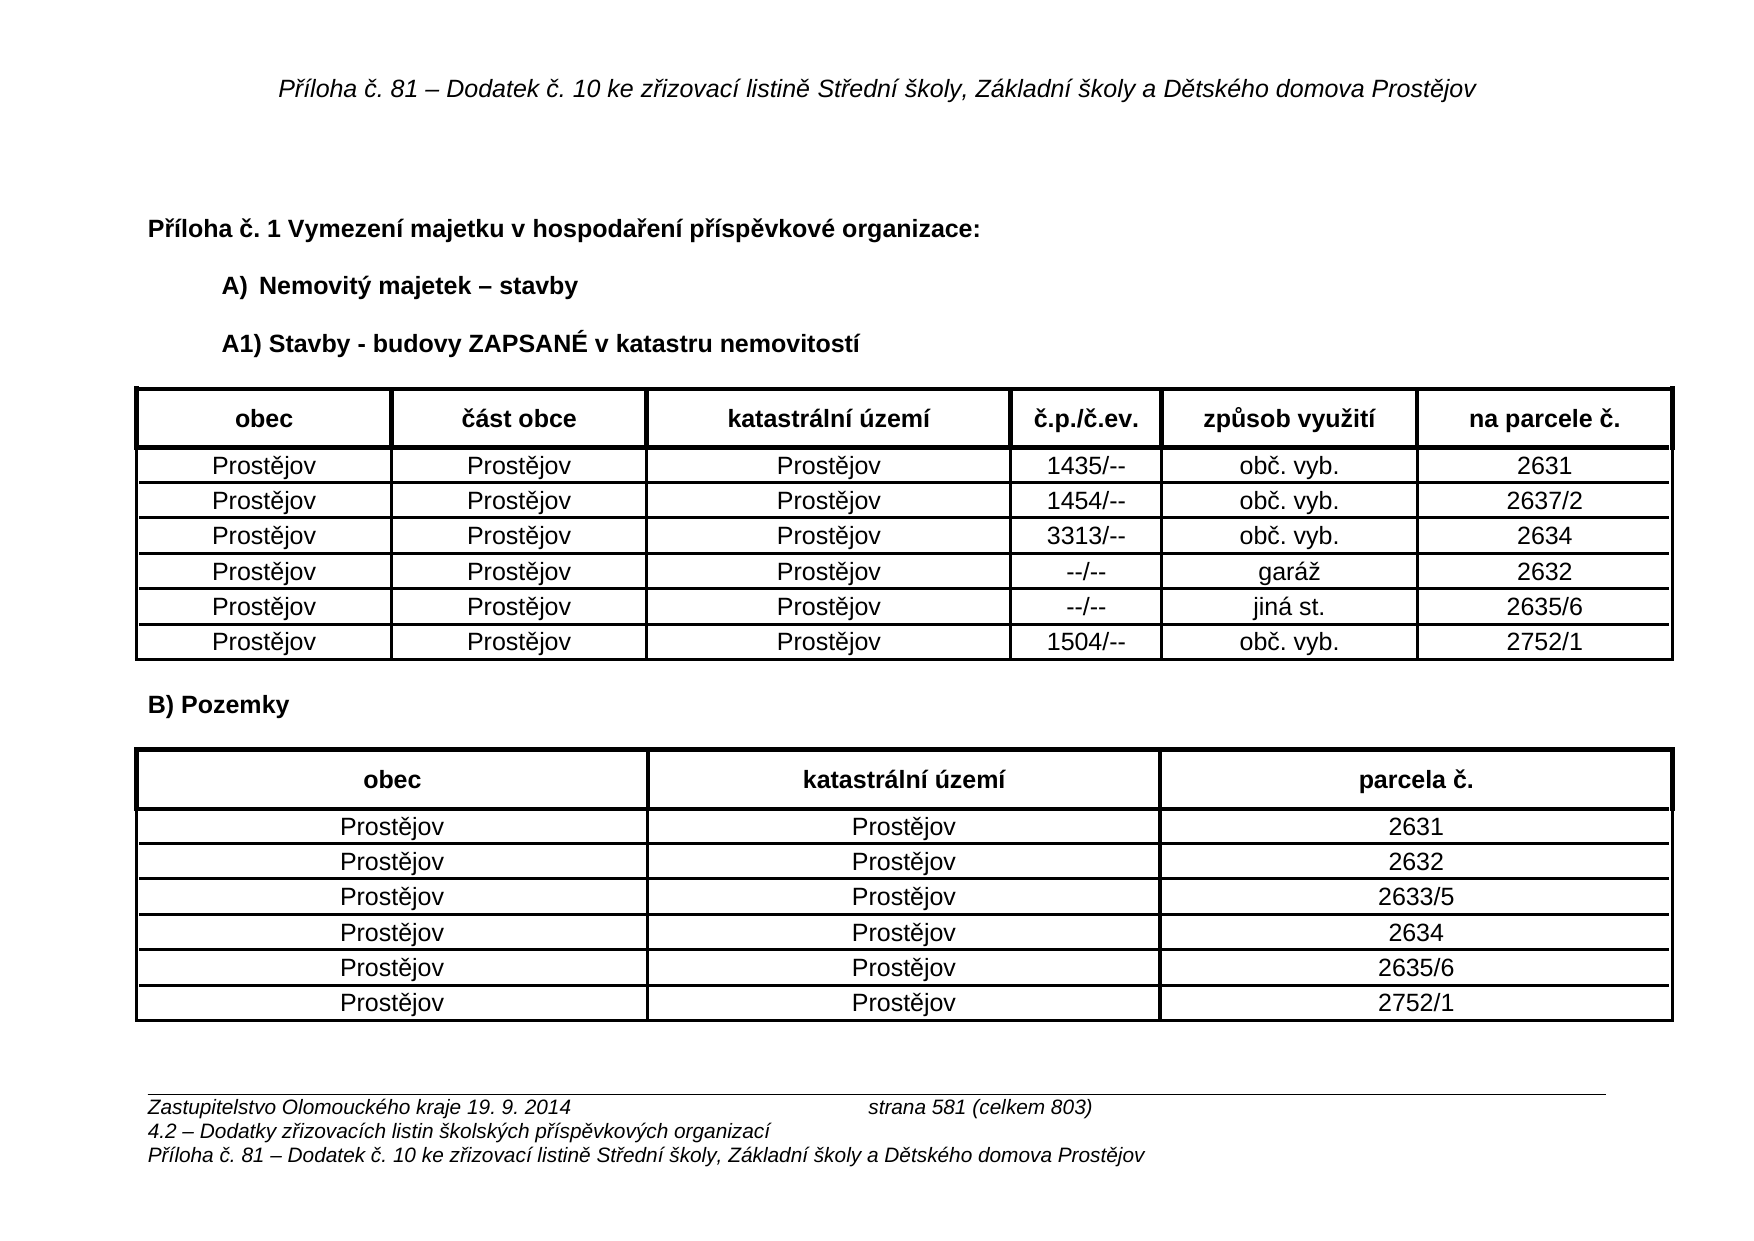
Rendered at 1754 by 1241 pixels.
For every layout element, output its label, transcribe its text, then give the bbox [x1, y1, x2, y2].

table_cell 2634 [1419, 516, 1671, 552]
table_cell Prostějov [393, 450, 645, 481]
table_header obec [139, 391, 389, 445]
table_cell 2752/1 [1419, 623, 1671, 658]
table_header č.p./č.ev. [1013, 391, 1159, 445]
table_cell 2635/6 [1162, 948, 1671, 983]
table_cell obč. vyb. [1163, 484, 1416, 516]
table_cell Prostějov [138, 552, 390, 587]
list Nemovitý majetek – stavby [221, 271, 1606, 300]
table_header obec [139, 752, 646, 806]
table_cell 1504/-- [1012, 626, 1160, 658]
table_cell 3313/-- [1012, 519, 1160, 552]
table_cell obč. vyb. [1163, 450, 1416, 481]
table_cell Prostějov [393, 484, 645, 516]
table_cell Prostějov [648, 626, 1009, 658]
table_cell Prostějov [138, 587, 390, 622]
table_cell Prostějov [649, 951, 1158, 983]
table_cell --/-- [1012, 555, 1160, 587]
table_header způsob využití [1164, 391, 1415, 445]
table_cell 1435/-- [1012, 450, 1160, 481]
table_cell Prostějov [649, 880, 1158, 913]
table_cell --/-- [1012, 590, 1160, 622]
table_cell Prostějov [649, 845, 1158, 877]
table_cell Prostějov [649, 916, 1158, 948]
text A1) Stavby - budovy ZAPSANÉ v katastru nemovitostí [148, 329, 1606, 358]
table_cell Prostějov [138, 877, 646, 913]
table_cell garáž [1163, 555, 1416, 587]
table_cell 2631 [1419, 445, 1671, 481]
table_cell 2632 [1419, 552, 1671, 587]
table_cell Prostějov [138, 811, 646, 842]
table_cell Prostějov [138, 984, 646, 1019]
table_cell obč. vyb. [1163, 626, 1416, 658]
text B) Pozemky [148, 690, 1606, 718]
table_cell 2632 [1162, 842, 1671, 877]
table_header na parcele č. [1419, 391, 1670, 445]
table_cell 2635/6 [1419, 587, 1671, 622]
table_cell Prostějov [393, 555, 645, 587]
table_cell Prostějov [648, 555, 1009, 587]
table_cell 2633/5 [1162, 877, 1671, 913]
table_cell 1454/-- [1012, 484, 1160, 516]
table_cell 2752/1 [1162, 984, 1671, 1019]
table_cell jiná st. [1163, 590, 1416, 622]
table_cell obč. vyb. [1163, 519, 1416, 552]
table_cell Prostějov [138, 450, 390, 481]
table_cell Prostějov [138, 913, 646, 948]
table_header katastrální území [649, 391, 1008, 445]
table_cell 2634 [1162, 913, 1671, 948]
table_cell Prostějov [393, 626, 645, 658]
table_cell Prostějov [138, 516, 390, 552]
table_cell Prostějov [138, 481, 390, 516]
table_header parcela č. [1162, 752, 1670, 806]
table_cell Prostějov [138, 948, 646, 983]
table_cell Prostějov [648, 590, 1009, 622]
table_header část obce [394, 391, 644, 445]
table_cell 2637/2 [1419, 481, 1671, 516]
table_cell 2631 [1162, 806, 1671, 842]
table_cell Prostějov [138, 842, 646, 877]
table_header katastrální území [650, 752, 1158, 806]
table_cell Prostějov [648, 519, 1009, 552]
table_cell Prostějov [138, 623, 390, 658]
table_cell Prostějov [393, 590, 645, 622]
table_cell Prostějov [393, 519, 645, 552]
table_cell Prostějov [648, 484, 1009, 516]
table_cell Prostějov [648, 450, 1009, 481]
text Příloha č. 1 Vymezení majetku v hospodaření příspěvkové organizace: [148, 214, 1606, 243]
table_cell Prostějov [649, 987, 1158, 1019]
table_cell Prostějov [649, 811, 1158, 842]
